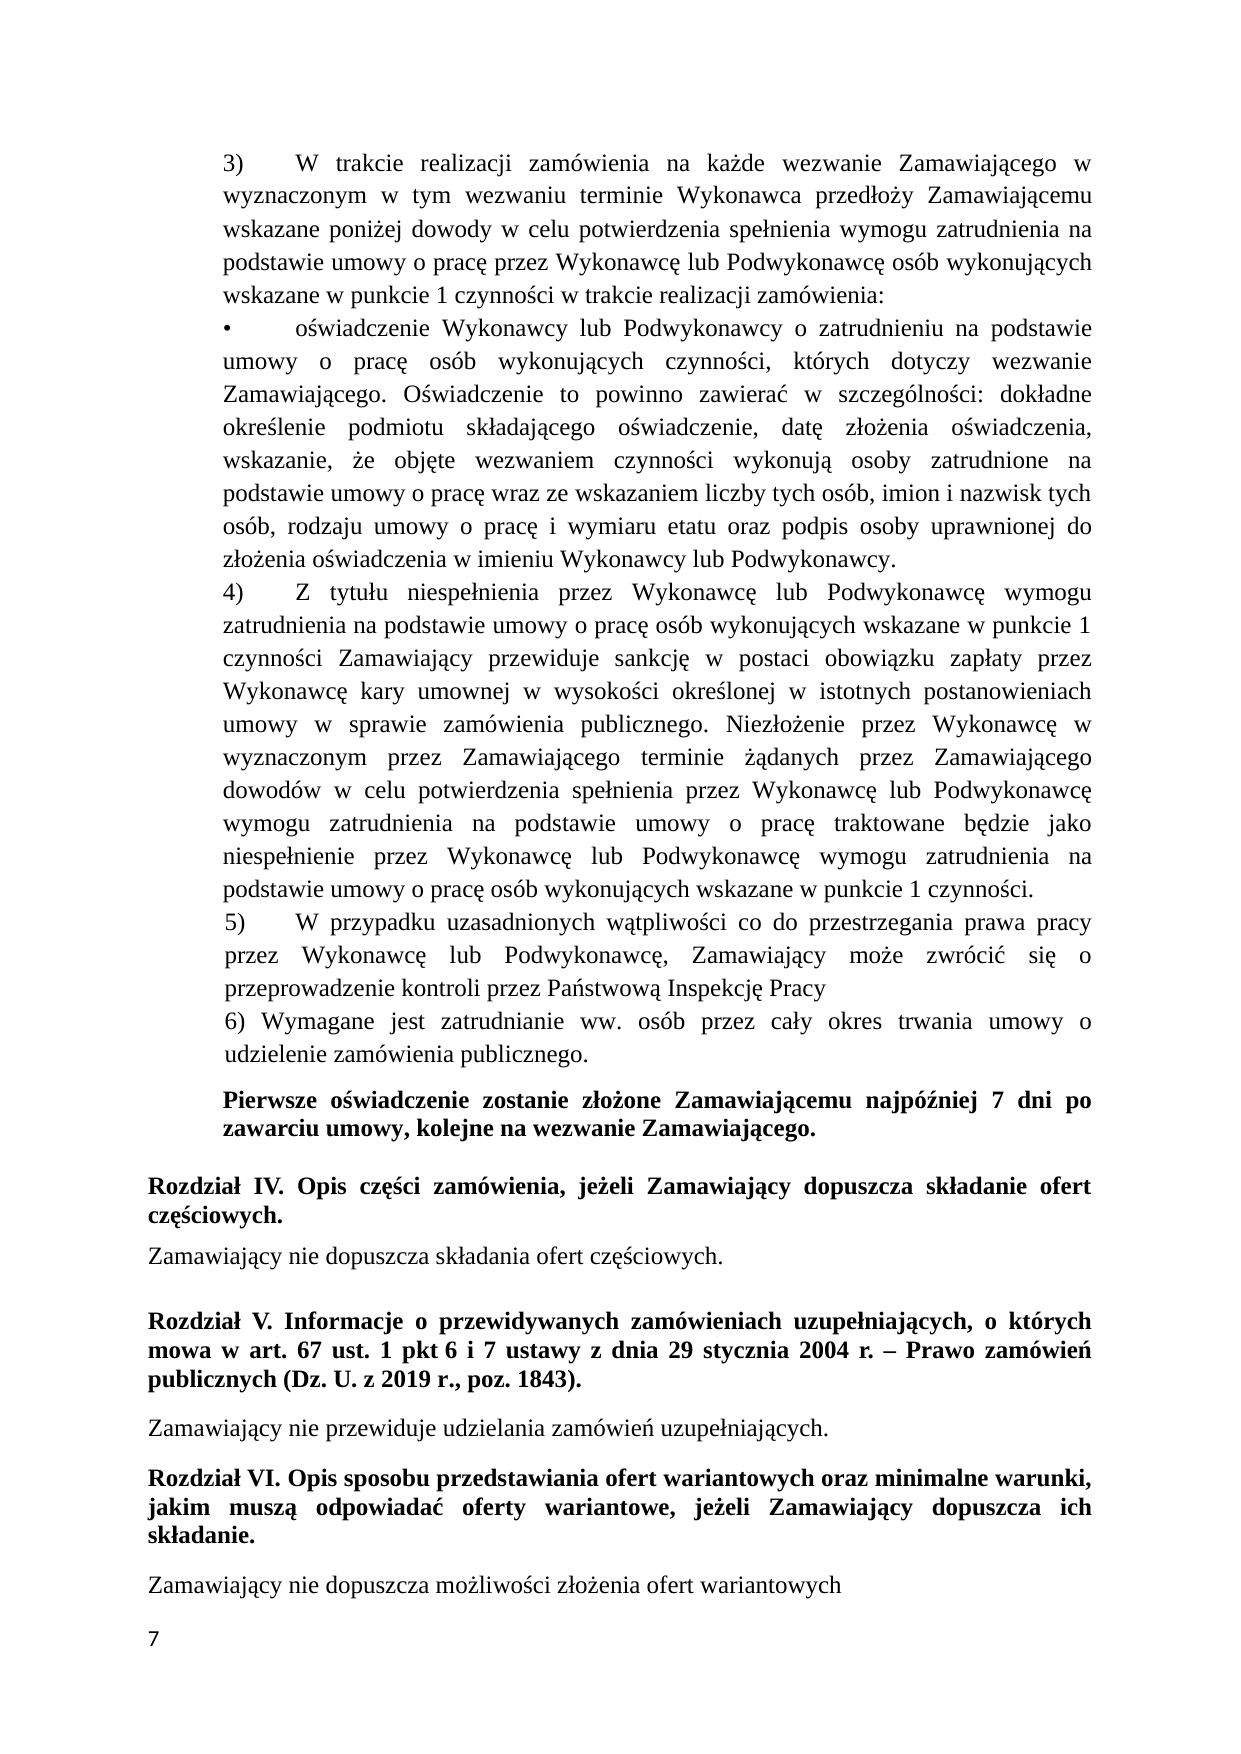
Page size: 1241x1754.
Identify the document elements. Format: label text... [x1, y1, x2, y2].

text Rozdział IV. Opis części zamówienia, jeżeli Zamawiający dopuszcza składanie ofert częściowych. [148, 1171, 1093, 1228]
text Zamawiający nie dopuszcza możliwości złożenia ofert wariantowych [148, 1570, 1093, 1599]
list 3) W trakcie realizacji zamówienia na każde wezwanie Zamawiającego w wyznaczonym w tym wezwaniu terminie Wykonawca przedłoży Zamawiającemu wskazane poniżej dowody w celu potwierdzenia spełnienia wymogu zatrudnienia na podstawie umowy o pracę przez Wykonawcę lub Podwykonawcę osób wykonujących wskazane w punkcie 1 czynności w trakcie realizacji zamówienia: [223, 148, 1093, 308]
text Rozdział V. Informacje o przewidywanych zamówieniach uzupełniających, o których mowa w art. 67 ust. 1 pkt 6 i 7 ustawy z dnia 29 stycznia 2004 r. – Prawo zamówień publicznych (Dz. U. z 2019 r., poz. 1843). [148, 1306, 1093, 1392]
list 4) Z tytułu niespełnienia przez Wykonawcę lub Podwykonawcę wymogu zatrudnienia na podstawie umowy o pracę osób wykonujących wskazane w punkcie 1 czynności Zamawiający przewiduje sankcję w postaci obowiązku zapłaty przez Wykonawcę kary umownej w wysokości określonej w istotnych postanowieniach umowy w sprawie zamówienia publicznego. Niezłożenie przez Wykonawcę w wyznaczonym przez Zamawiającego terminie żądanych przez Zamawiającego dowodów w celu potwierdzenia spełnienia przez Wykonawcę lub Podwykonawcę wymogu zatrudnienia na podstawie umowy o pracę traktowane będzie jako niespełnienie przez Wykonawcę lub Podwykonawcę wymogu zatrudnienia na podstawie umowy o pracę osób wykonujących wskazane w punkcie 1 czynności. [223, 577, 1093, 903]
text Pierwsze oświadczenie zostanie złożone Zamawiającemu najpóźniej 7 dni po zawarciu umowy, kolejne na wezwanie Zamawiającego. [223, 1085, 1093, 1142]
text 5) W przypadku uzasadnionych wątpliwości co do przestrzegania prawa pracy przez Wykonawcę lub Podwykonawcę, Zamawiający może zwrócić się o przeprowadzenie kontroli przez Państwową Inspekcję Pracy [224, 907, 1093, 1002]
text Rozdział VI. Opis sposobu przedstawiania ofert wariantowych oraz minimalne warunki, jakim muszą odpowiadać oferty wariantowe, jeżeli Zamawiający dopuszcza ich składanie. [148, 1463, 1093, 1549]
text Zamawiający nie przewiduje udzielania zamówień uzupełniających. [148, 1413, 1093, 1442]
text 6) Wymagane jest zatrudnianie ww. osób przez cały okres trwania umowy o udzielenie zamówienia publicznego. [224, 1006, 1093, 1068]
text Zamawiający nie dopuszcza składania ofert częściowych. [148, 1241, 1093, 1270]
list • oświadczenie Wykonawcy lub Podwykonawcy o zatrudnieniu na podstawie umowy o pracę osób wykonujących czynności, których dotyczy wezwanie Zamawiającego. Oświadczenie to powinno zawierać w szczególności: dokładne określenie podmiotu składającego oświadczenie, datę złożenia oświadczenia, wskazanie, że objęte wezwaniem czynności wykonują osoby zatrudnione na podstawie umowy o pracę wraz ze wskazaniem liczby tych osób, imion i nazwisk tych osób, rodzaju umowy o pracę i wymiaru etatu oraz podpis osoby uprawnionej do złożenia oświadczenia w imieniu Wykonawcy lub Podwykonawcy. [223, 313, 1093, 573]
